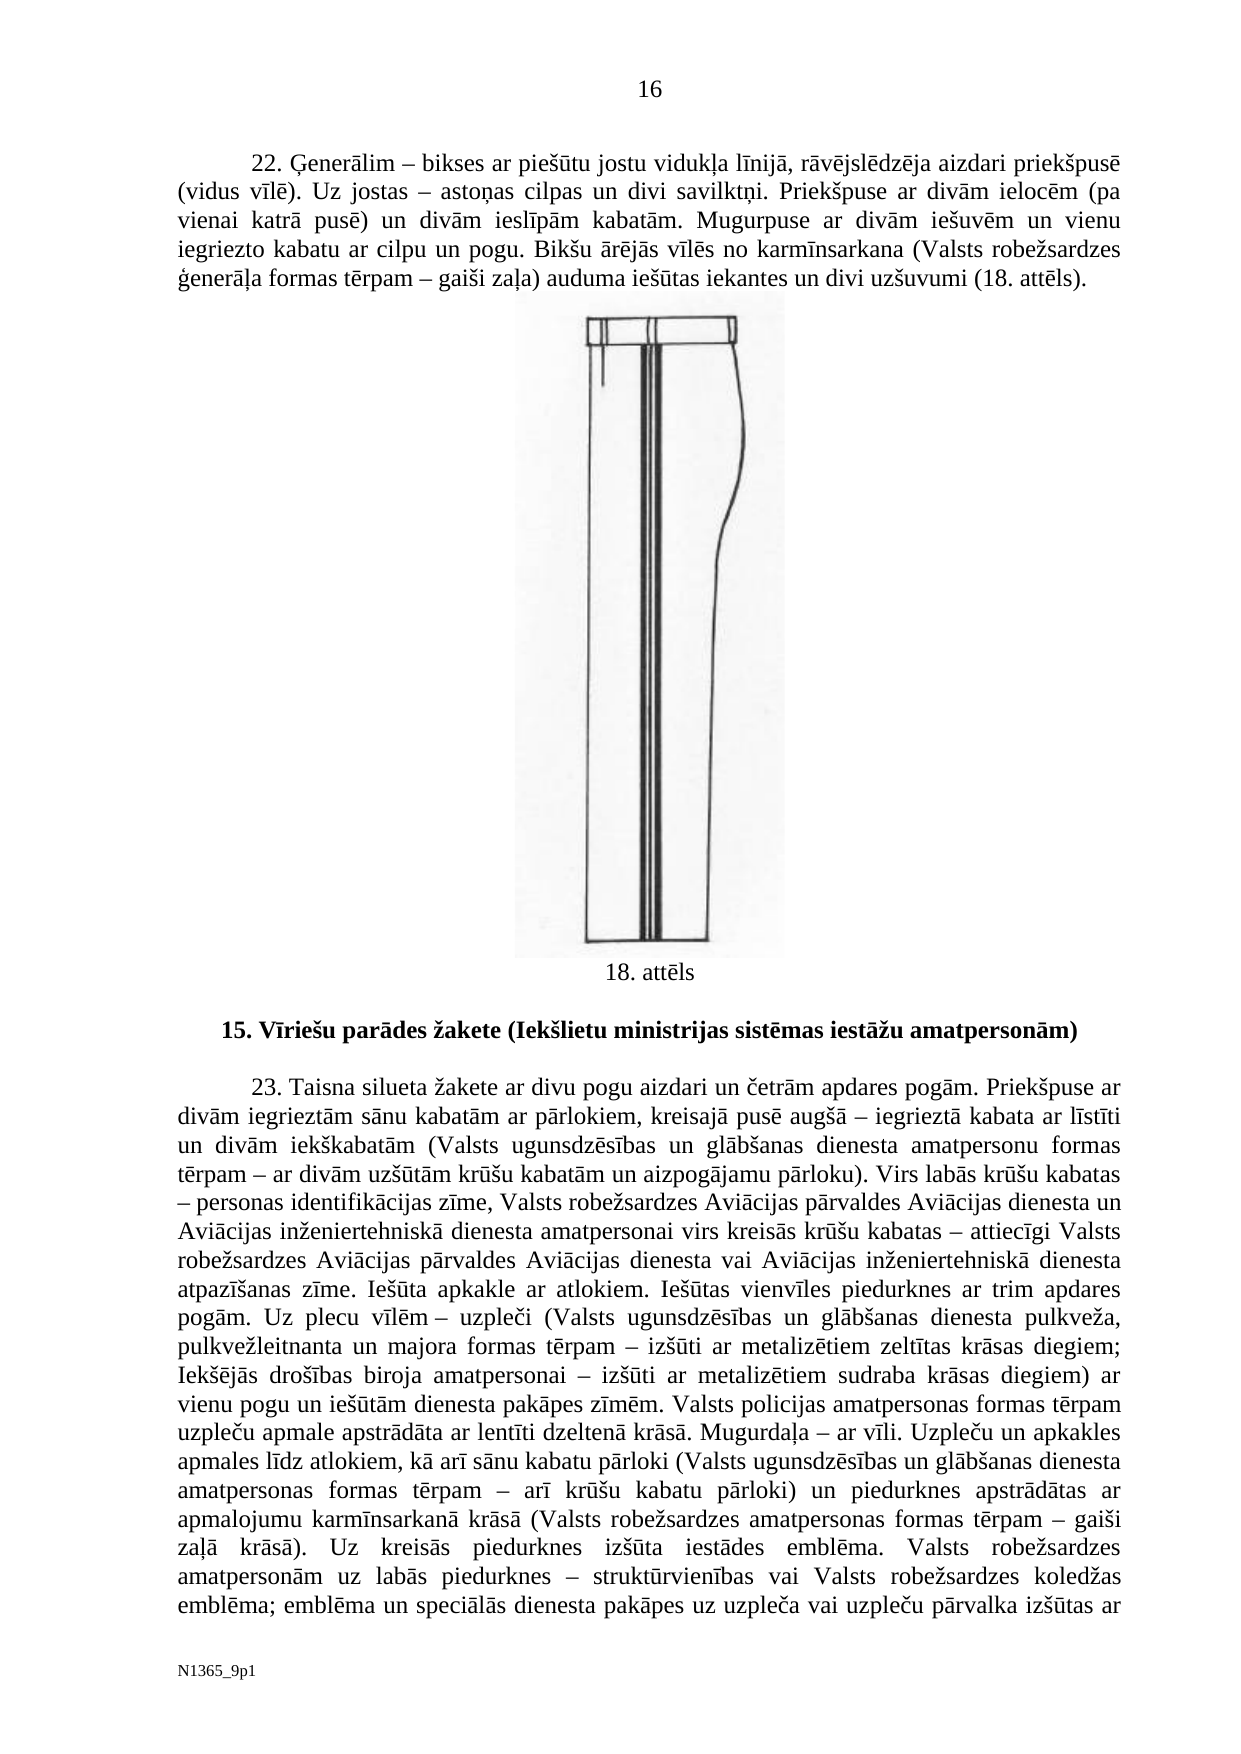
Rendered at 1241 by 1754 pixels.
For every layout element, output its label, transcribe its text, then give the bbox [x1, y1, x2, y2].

text 22. Ģenerālim – bikses ar piešūtu jostu vidukļa līnijā, rāvējslēdzēja aizdari priekšpusē (vidus vīlē). Uz jostas – astoņas cilpas un divi savilktņi. Priekšpuse ar divām ielocēm (pa vienai katrā pusē) un divām ieslīpām kabatām. Mugurpuse ar divām iešuvēm un vienu iegriezto kabatu ar cilpu un pogu. Bikšu ārējās vīlēs no karmīnsarkana (Valsts robežsardzes ģenerāļa formas tērpam – gaiši zaļa) auduma iešūtas iekantes un divi uzšuvumi (18. attēls). [177, 148, 1122, 291]
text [177, 1072, 1122, 1619]
text 15. Vīriešu parādes žakete (Iekšlietu ministrijas sistēmas iestāžu amatpersonām) [177, 1015, 1122, 1044]
picture [514, 291, 785, 958]
text 18. attēls [177, 957, 1122, 986]
